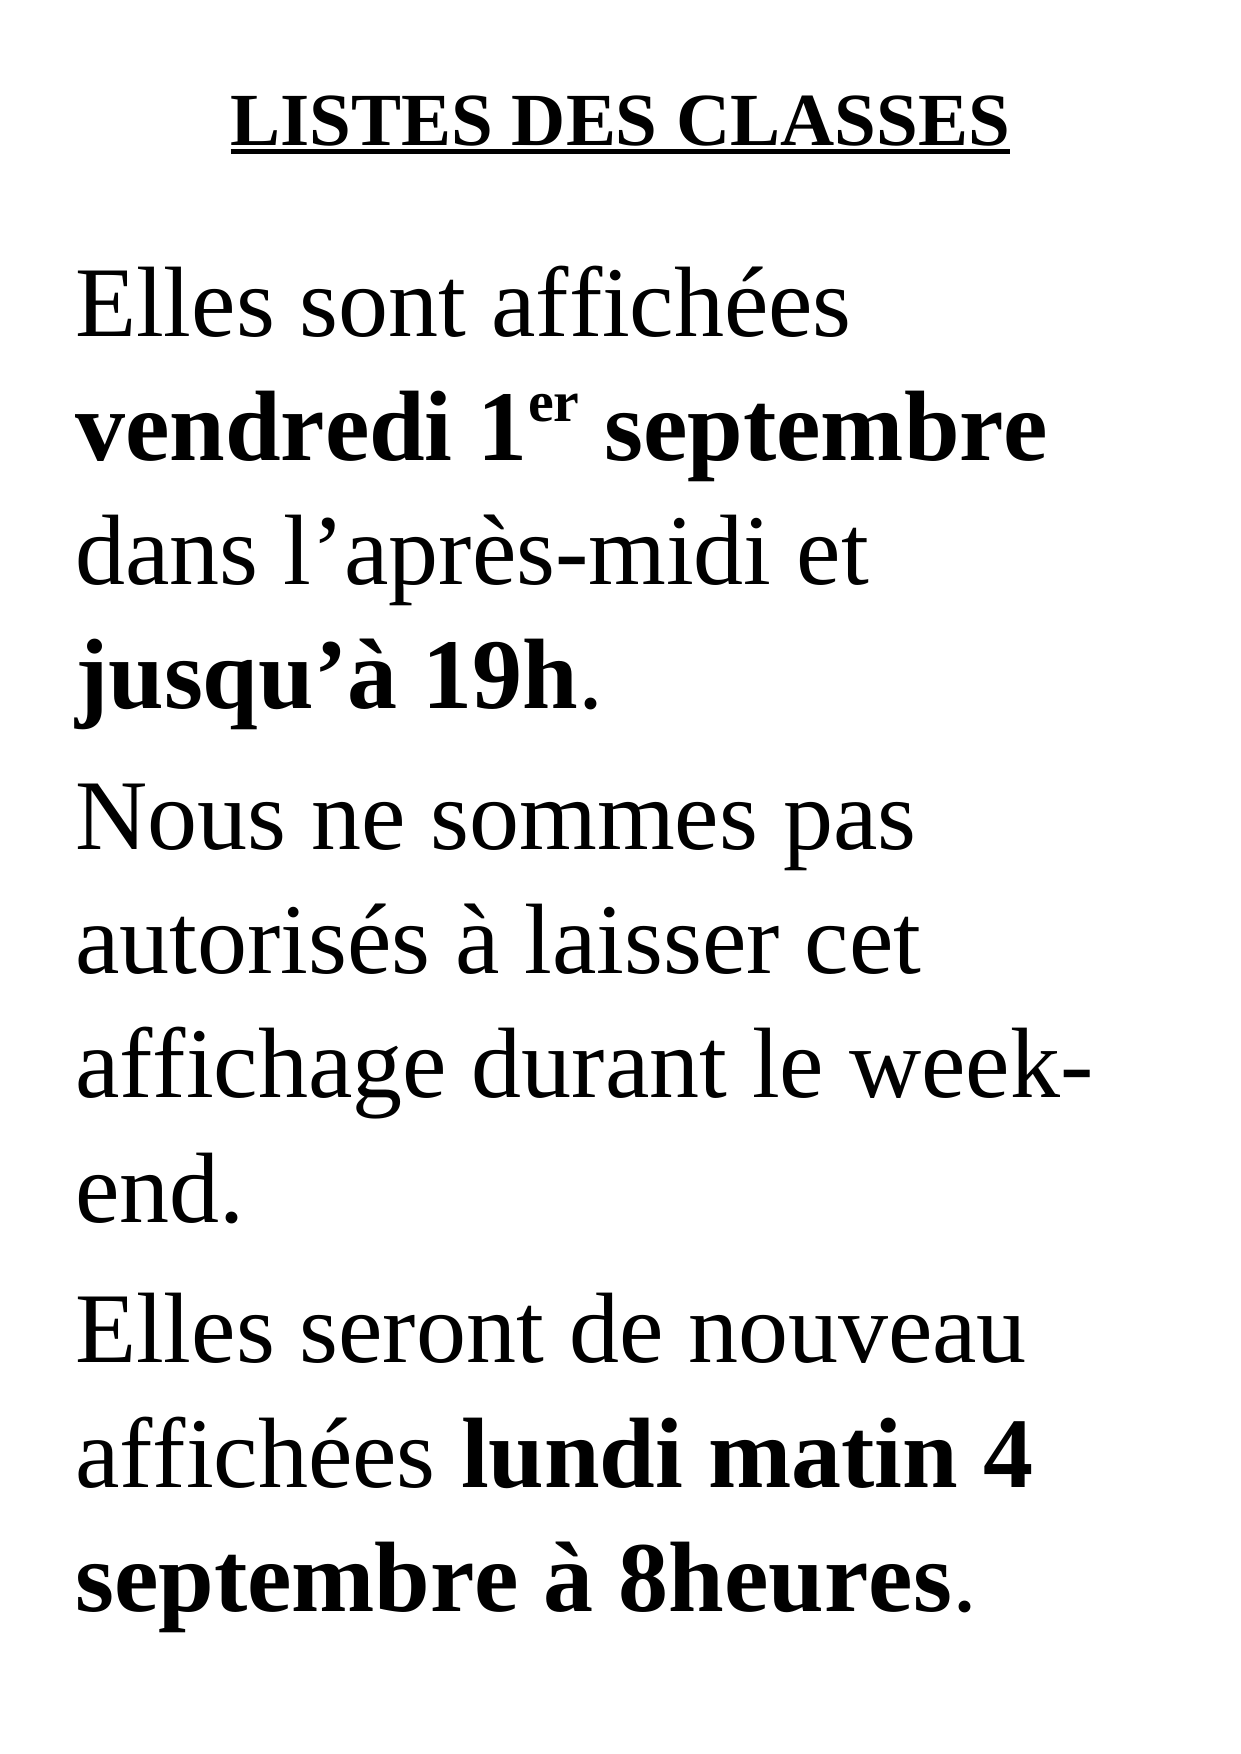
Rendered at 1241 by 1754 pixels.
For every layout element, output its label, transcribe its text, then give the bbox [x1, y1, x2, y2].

text LISTES DES CLASSES [75, 75, 1165, 161]
text Nous ne sommes pas autorisés à laisser cet affichage durant le week-end. [75, 756, 1165, 1244]
text Elles seront de nouveau affichées lundi matin 4 septembre à 8heures. [75, 1269, 1165, 1633]
text Elles sont affichées vendredi 1er septembre dans l’après-midi et jusqu’à 19h. [75, 243, 1165, 730]
